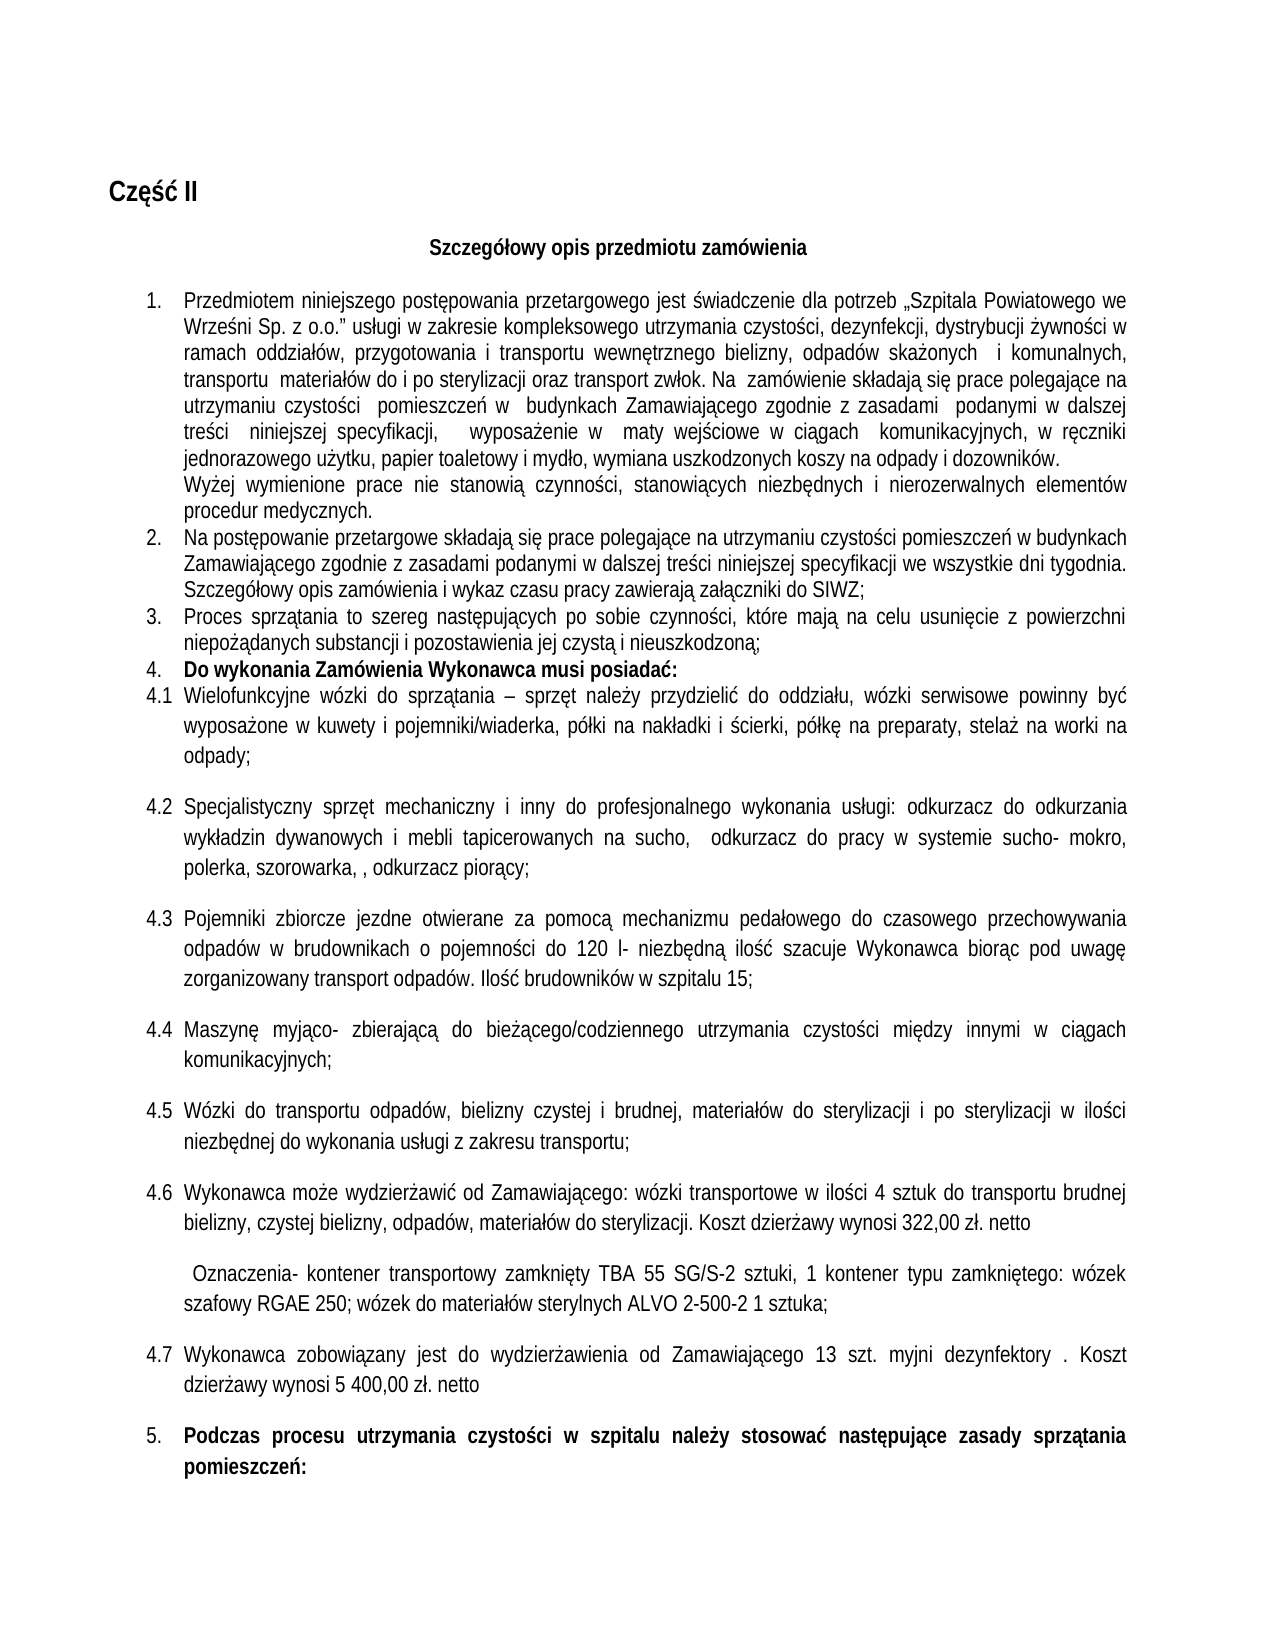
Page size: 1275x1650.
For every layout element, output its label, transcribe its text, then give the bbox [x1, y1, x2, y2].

list Proces sprzątania to szereg następujących po sobie czynności, które mają na celu usunięcie z powierzchni niepożądanych substancji i pozostawienia jej czystą i nieuszkodzoną; [146, 603, 1127, 656]
list Wykonawca zobowiązany jest do wydzierżawienia od Zamawiającego 13 szt. myjni dezynfektory . Koszt dzierżawy wynosi 5 400,00 zł. netto [146, 1341, 1127, 1398]
list Specjalistyczny sprzęt mechaniczny i inny do profesjonalnego wykonania usługi: odkurzacz do odkurzania wykładzin dywanowych i mebli tapicerowanych na sucho, odkurzacz do pracy w systemie sucho- mokro, polerka, szorowarka, , odkurzacz piorący; [146, 793, 1127, 880]
list Oznaczenia- kontener transportowy zamknięty TBA 55 SG/S-2 sztuki, 1 kontener typu zamkniętego: wózek szafowy RGAE 250; wózek do materiałów sterylnych ALVO 2-500-2 1 sztuka; [184, 1260, 1127, 1317]
list Wózki do transportu odpadów, bielizny czystej i brudnej, materiałów do sterylizacji i po sterylizacji w ilości niezbędnej do wykonania usługi z zakresu transportu; [146, 1097, 1127, 1154]
text Wyżej wymienione prace nie stanowią czynności, stanowiących niezbędnych i nierozerwalnych elementów procedur medycznych. [184, 471, 1127, 524]
list Na postępowanie przetargowe składają się prace polegające na utrzymaniu czystości pomieszczeń w budynkach Zamawiającego zgodnie z zasadami podanymi w dalszej treści niniejszej specyfikacji we wszystkie dni tygodnia. Szczegółowy opis zamówienia i wykaz czasu pracy zawierają załączniki do SIWZ; [146, 524, 1127, 603]
text Szczegółowy opis przedmiotu zamówienia [109, 234, 1127, 260]
text Część II [109, 174, 1127, 207]
list Maszynę myjąco- zbierającą do bieżącego/codziennego utrzymania czystości między innymi w ciągach komunikacyjnych; [146, 1016, 1127, 1073]
list Pojemniki zbiorcze jezdne otwierane za pomocą mechanizmu pedałowego do czasowego przechowywania odpadów w brudownikach o pojemności do 120 l- niezbędną ilość szacuje Wykonawca biorąc pod uwagę zorganizowany transport odpadów. Ilość brudowników w szpitalu 15; [146, 905, 1127, 992]
list Podczas procesu utrzymania czystości w szpitalu należy stosować następujące zasady sprzątania pomieszczeń: [146, 1422, 1127, 1479]
list Wykonawca może wydzierżawić od Zamawiającego: wózki transportowe w ilości 4 sztuk do transportu brudnej bielizny, czystej bielizny, odpadów, materiałów do sterylizacji. Koszt dzierżawy wynosi 322,00 zł. netto [146, 1179, 1127, 1235]
list Przedmiotem niniejszego postępowania przetargowego jest świadczenie dla potrzeb „Szpitala Powiatowego we Wrześni Sp. z o.o.” usługi w zakresie kompleksowego utrzymania czystości, dezynfekcji, dystrybucji żywności w ramach oddziałów, przygotowania i transportu wewnętrznego bielizny, odpadów skażonych i komunalnych, transportu materiałów do i po sterylizacji oraz transport zwłok. Na zamówienie składają się prace polegające na utrzymaniu czystości pomieszczeń w budynkach Zamawiającego zgodnie z zasadami podanymi w dalszej treści niniejszej specyfikacji, wyposażenie w maty wejściowe w ciągach komunikacyjnych, w ręczniki jednorazowego użytku, papier toaletowy i mydło, wymiana uszkodzonych koszy na odpady i dozowników. [146, 287, 1127, 471]
list Wielofunkcyjne wózki do sprzątania – sprzęt należy przydzielić do oddziału, wózki serwisowe powinny być wyposażone w kuwety i pojemniki/wiaderka, półki na nakładki i ścierki, półkę na preparaty, stelaż na worki na odpady; [146, 682, 1127, 769]
list Do wykonania Zamówienia Wykonawca musi posiadać: [146, 656, 1127, 682]
